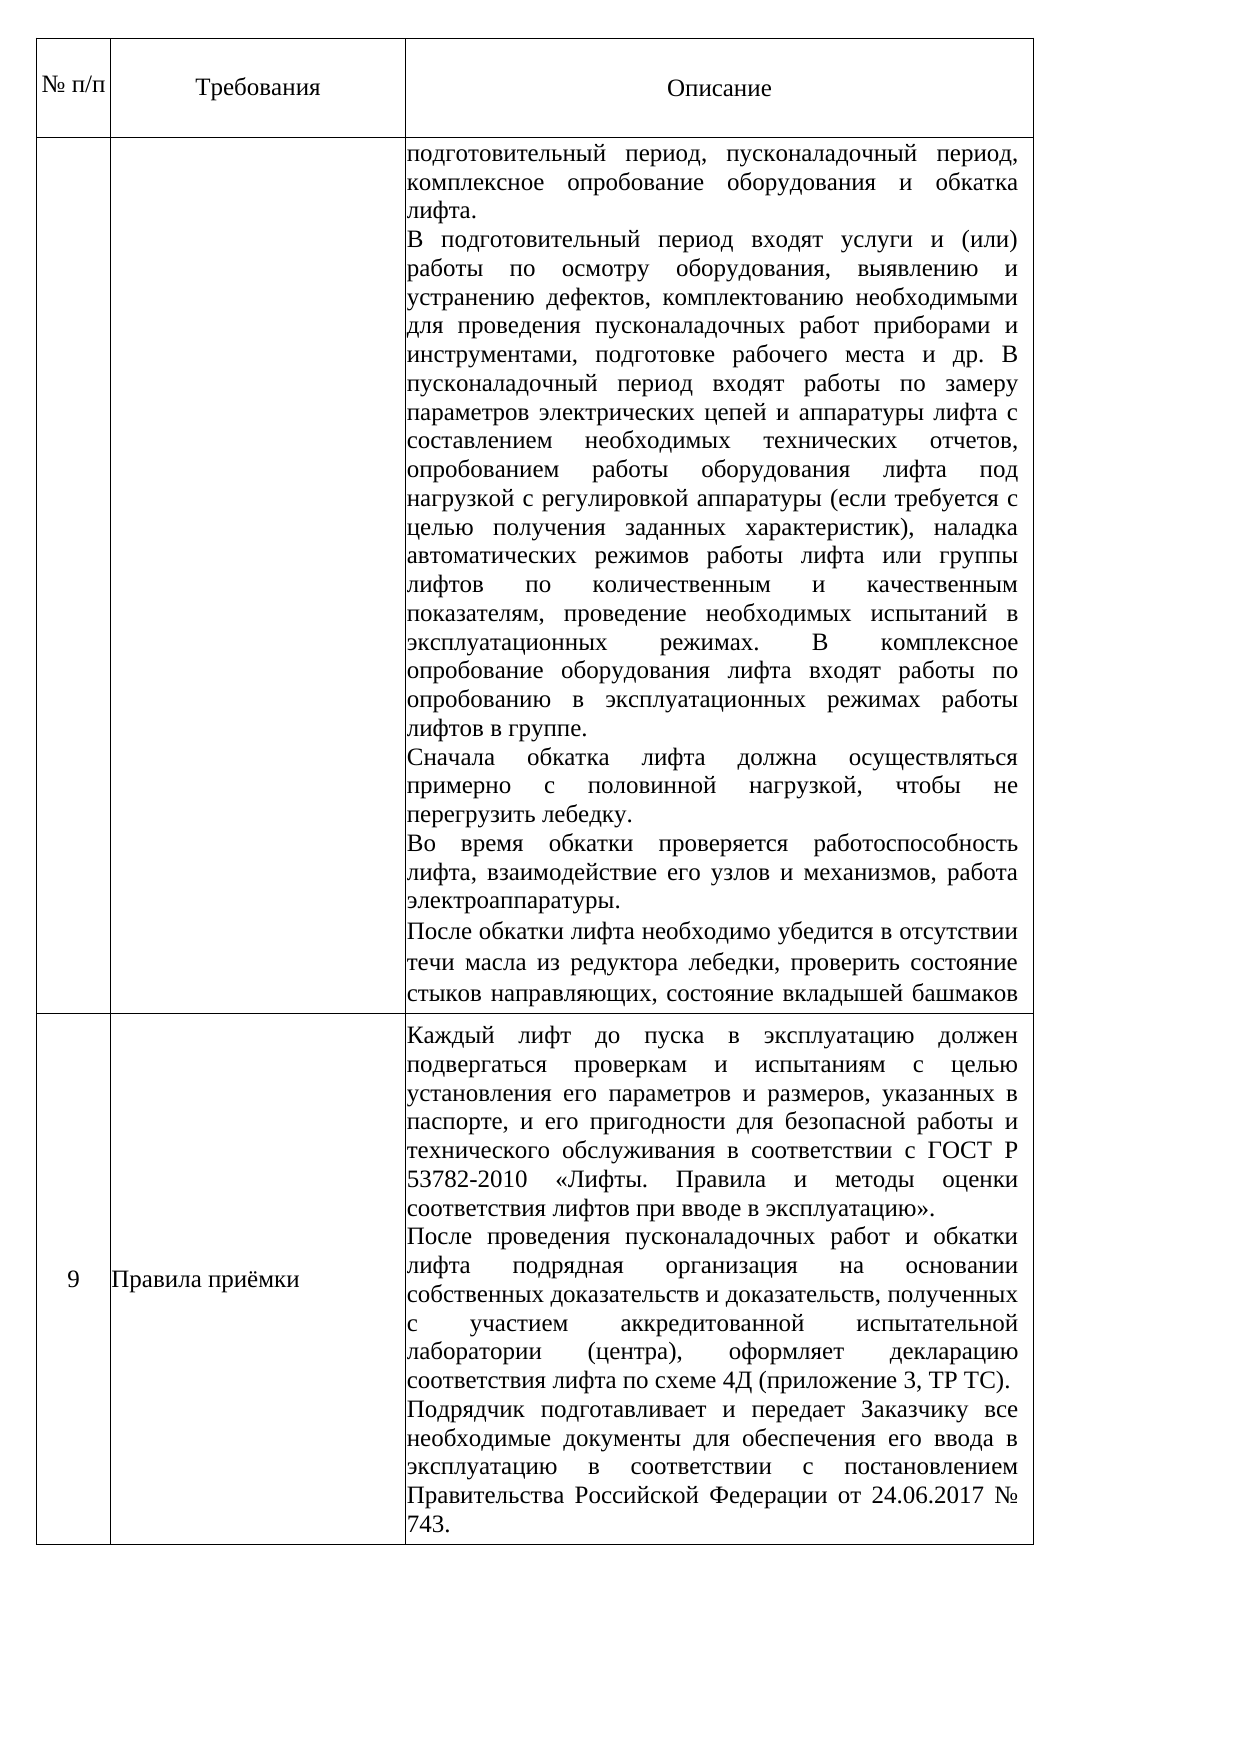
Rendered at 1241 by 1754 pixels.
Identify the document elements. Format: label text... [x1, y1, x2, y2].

table_header Описание [406, 39, 1033, 137]
table_cell подготовительный период, пусконаладочный период, комплексное опробование оборудования и обкатка лифта. В подготовительный период входят услуги и (или) работы по осмотру оборудования, выявлению и устранению дефектов, комплектованию необходимыми для проведения пусконаладочных работ приборами и инструментами, подготовке рабочего места и др. В пусконаладочный период входят работы по замеру параметров электрических цепей и аппаратуры лифта с составлением необходимых технических отчетов, опробованием работы оборудования лифта под нагрузкой с регулировкой аппаратуры (если требуется с целью получения заданных характеристик), наладка автоматических режимов работы лифта или группы лифтов по количественным и качественным показателям, проведение необходимых испытаний в эксплуатационных режимах. В комплексное опробование оборудования лифта входят работы по опробованию в эксплуатационных режимах работы лифтов в группе. Сначала обкатка лифта должна осуществляться примерно с половинной нагрузкой, чтобы не перегрузить лебедку. Во время обкатки проверяется работоспособность лифта, взаимодействие его узлов и механизмов, работа электроаппаратуры. После обкатки лифта необходимо убедится в отсутствии течи масла из редуктора лебедки, проверить состояние стыков направляющих, состояние вкладышей башмаков кабины и противовеса, а также осуществить ревизию крепежа кронштейнов направляющих, каркаса и купе кабины, противовеса, лебедки и другого оборудования. [406, 138, 1033, 1013]
table_cell Правила приёмки [111, 1014, 405, 1544]
table_cell Каждый лифт до пуска в эксплуатацию должен подвергаться проверкам и испытаниям с целью установления его параметров и размеров, указанных в паспорте, и его пригодности для безопасной работы и технического обслуживания в соответствии с ГОСТ Р 53782-2010 «Лифты. Правила и методы оценки соответствия лифтов при вводе в эксплуатацию». После проведения пусконаладочных работ и обкатки лифта подрядная организация на основании собственных доказательств и доказательств, полученных с участием аккредитованной испытательной лаборатории (центра), оформляет декларацию соответствия лифта по схеме 4Д (приложение 3, ТР ТС). Подрядчик подготавливает и передает Заказчику все необходимые документы для обеспечения его ввода в эксплуатацию в соответствии с постановлением Правительства Российской Федерации от 24.06.2017 № 743. [406, 1014, 1033, 1544]
table_header № п/п [37, 39, 110, 137]
table_cell [37, 138, 110, 1013]
table_header Требования [111, 39, 405, 137]
table_cell 9 [37, 1014, 110, 1544]
table_cell [111, 138, 405, 1013]
